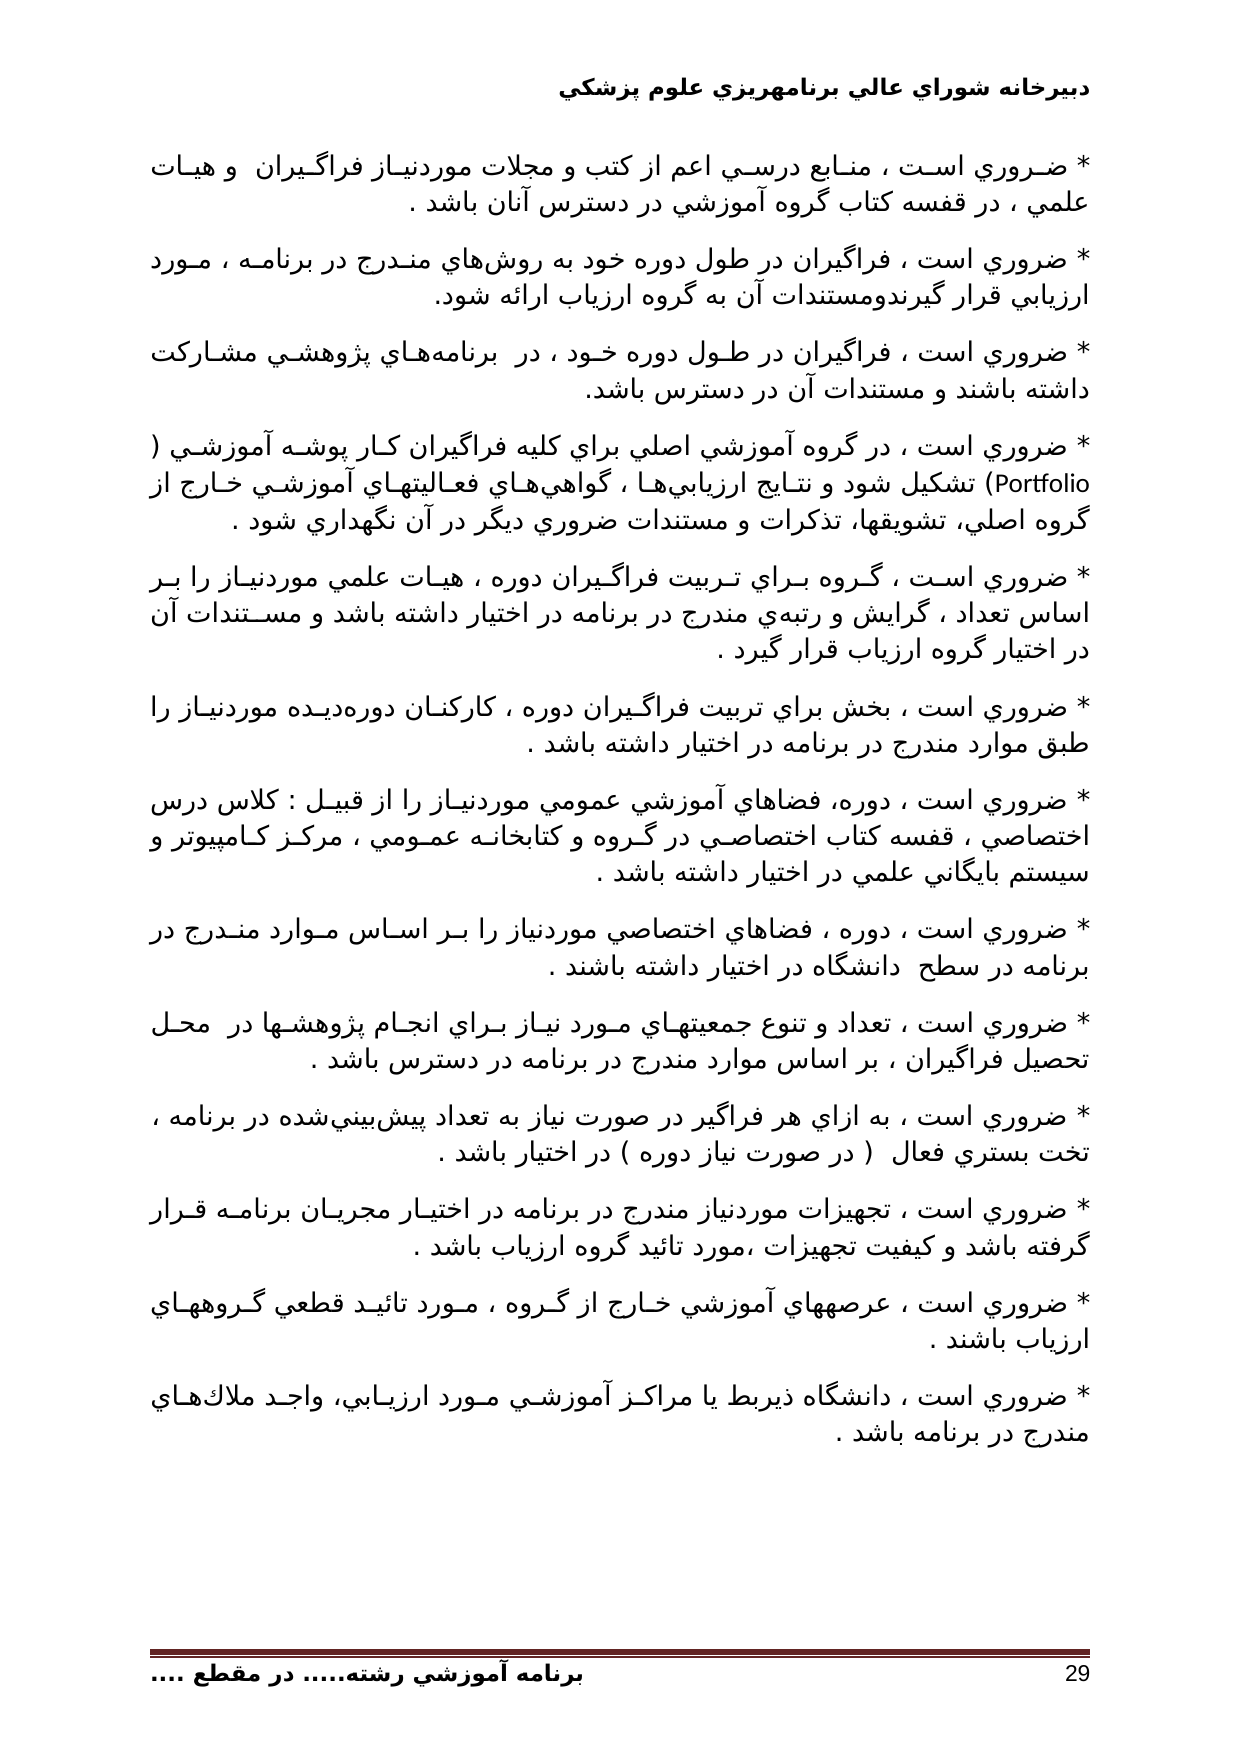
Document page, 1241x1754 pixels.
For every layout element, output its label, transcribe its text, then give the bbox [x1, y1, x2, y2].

text * ضروري است ، دوره ، فضاهاي اختصاصي موردنياز را بر اساس موارد مندرج در برنامه در سطح دانشگاه در اختيار داشته باشند . [150, 914, 1090, 982]
text * ضروري است ، دوره، فضاهاي آموزشي عمومي موردنياز را از قبيل : كلاس درس اختصاصي ، قفسه كتاب اختصاصي در گروه و كتابخانه عمومي ، مركز كامپيوتر و سيستم بايگاني علمي در اختيار داشته باشد . [150, 784, 1090, 888]
text * ضروري است ، تعداد و تنوع جمعيتهاي مورد نياز براي انجام پژوهشها در محل تحصيل فراگيران ، بر اساس موارد مندرج در برنامه در دسترس باشد . [150, 1007, 1090, 1075]
text * ضروري است ، فراگيران در طول دوره خود ، در برنامه‌هاي پژوهشي مشاركت داشته باشند و مستندات آن در دسترس باشد. [150, 337, 1090, 404]
text * ضروري است ، گروه براي تربيت فراگيران دوره ، هيات علمي موردنياز را بر اساس تعداد ، گرايش و رتبه‌ي مندرج در برنامه در اختيار داشته باشد و مستندات آن در اختيار گروه ارزياب قرار گيرد . [150, 561, 1090, 665]
text * ضروري است ، بخش براي تربيت فراگيران دوره ، كاركنان دوره‌ديده موردنياز را طبق موارد مندرج در برنامه در اختيار داشته باشد . [150, 691, 1090, 759]
text * ضروري است ، فراگيران در طول دوره خود به روش‌هاي مندرج در برنامه ، مورد ارزيابي قرار گيرندومستندات آن به گروه ارزياب ارائه شود. [150, 243, 1090, 311]
text * ضروري است ، در گروه آموزشي اصلي براي كليه فراگيران كار پوشه آموزشي (Portfolio) تشكيل شود و نتايج ارزيابي‌ها ، گواهي‌هاي فعاليتهاي آموزشي خارج از گروه اصلي، تشويقها، تذكرات و مستندات ضروري ديگر در آن نگهداري شود . [150, 430, 1090, 536]
text * ضروري است ، عرصههاي آموزشي خارج از گروه ، مورد تائيد قطعي گروههاي ارزياب باشند . [150, 1287, 1090, 1355]
text * ضروري است ، به ازاي هر فراگير در صورت نياز به تعداد پيش‌بيني‌شده در برنامه ،‌ تخت بستري فعال ( در صورت نياز دوره ) در اختيار باشد . [150, 1100, 1090, 1168]
text * ضروري است ، تجهيزات موردنياز مندرج در برنامه در اختيار مجريان برنامه قرار گرفته باشد و كيفيت تجهيزات ،مورد تائيد گروه ارزياب باشد . [150, 1194, 1090, 1262]
text * ضروري است ، منابع درسي اعم از كتب و مجلات موردنياز فراگيران و هيات علمي ، در قفسه کتاب گروه آموزشي در دسترس آنان باشد . [150, 150, 1090, 218]
text * ضروري است ، دانشگاه ذيربط يا مراكز آموزشي مورد ارزيابي، واجد ملاك‌هاي مندرج در برنامه باشد . [150, 1380, 1090, 1448]
